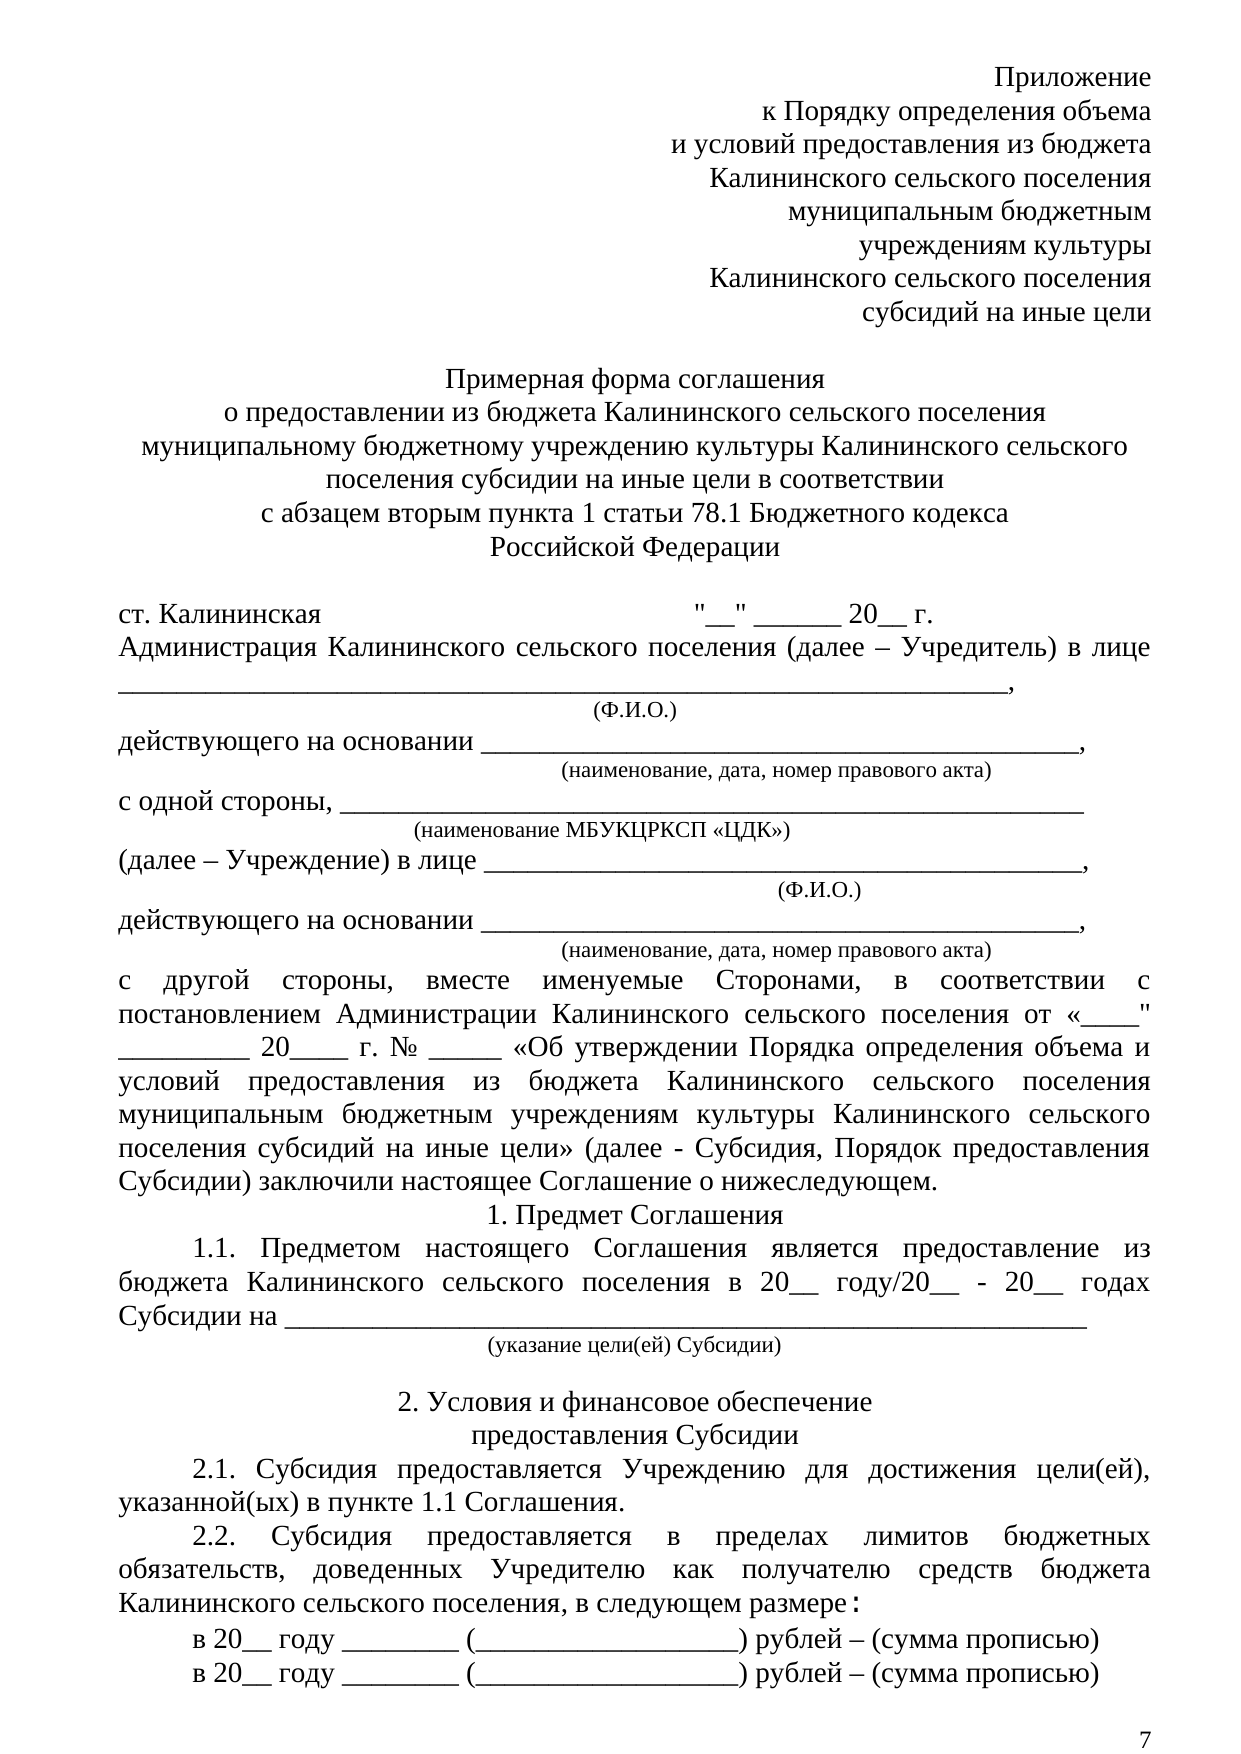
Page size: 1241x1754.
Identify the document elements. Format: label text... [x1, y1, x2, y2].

text (указание цели(ей) Субсидии) [487, 1331, 1152, 1358]
text Российской Федерации [118, 529, 1152, 562]
text учреждениям культуры [118, 227, 1152, 260]
text Администрация Калининского сельского поселения (далее – Учредитель) в лице _____________________________________________________________, [118, 629, 1152, 696]
text к Порядку определения объема [118, 93, 1152, 126]
text о предоставлении из бюджета Калининского сельского поселения [118, 394, 1152, 428]
text (наименование, дата, номер правового акта) [487, 756, 1152, 783]
text (наименование МБУКЦРКСП «ЦДК») [340, 816, 1152, 842]
text ст. Калининская "__" ______ 20__ г. [118, 596, 1152, 629]
text 2. Условия и финансовое обеспечение [118, 1384, 1152, 1417]
text (далее – Учреждение) в лице _________________________________________, [118, 842, 1152, 876]
text муниципальному бюджетному учреждению культуры Калининского сельского поселения субсидии на иные цели в соответствии [118, 428, 1152, 495]
text Калининского сельского поселения [118, 160, 1152, 193]
text в 20__ году ________ (__________________) рублей – (сумма прописью) [118, 1655, 1152, 1688]
text с другой стороны, вместе именуемые Сторонами, в соответствии с постановлением Администрации Калининского сельского поселения от «____" _________ 20____ г. № _____ «Об утверждении Порядка определения объема и условий предоставления из бюджета Калининского сельского поселения муниципальным бюджетным учреждениям культуры Калининского сельского поселения субсидий на иные цели» (далее - Субсидия, Порядок предоставления Субсидии) заключили настоящее Соглашение о нижеследующем. [118, 962, 1152, 1197]
text Приложение [118, 59, 1152, 93]
text 1. Предмет Соглашения [118, 1197, 1152, 1231]
text (Ф.И.О.) [413, 876, 1152, 902]
text Калининского сельского поселения [118, 260, 1152, 294]
text 2.1. Субсидия предоставляется Учреждению для достижения цели(ей), указанной(ых) в пункте 1.1 Соглашения. [118, 1451, 1152, 1518]
text (наименование, дата, номер правового акта) [487, 936, 1152, 962]
text действующего на основании _________________________________________, [118, 723, 1152, 756]
text в 20__ году ________ (__________________) рублей – (сумма прописью) [118, 1621, 1152, 1655]
text с одной стороны, ___________________________________________________ [118, 783, 1152, 816]
text Примерная форма соглашения [118, 361, 1152, 394]
text муниципальным бюджетным [118, 193, 1152, 227]
text субсидий на иные цели [118, 294, 1152, 327]
text предоставления Субсидии [118, 1417, 1152, 1451]
text с абзацем вторым пункта 1 статьи 78.1 Бюджетного кодекса [118, 495, 1152, 529]
text (Ф.И.О.) [118, 696, 1152, 723]
text 2.2. Субсидия предоставляется в пределах лимитов бюджетных обязательств, доведенных Учредителю как получателю средств бюджета Калининского сельского поселения, в следующем размере: [118, 1518, 1152, 1621]
text 1.1. Предметом настоящего Соглашения является предоставление из бюджета Калининского сельского поселения в 20__ году/20__ - 20__ годах Субсидии на _______________________________________________________ [118, 1231, 1152, 1331]
text и условий предоставления из бюджета [118, 126, 1152, 160]
text действующего на основании _________________________________________, [118, 902, 1152, 936]
